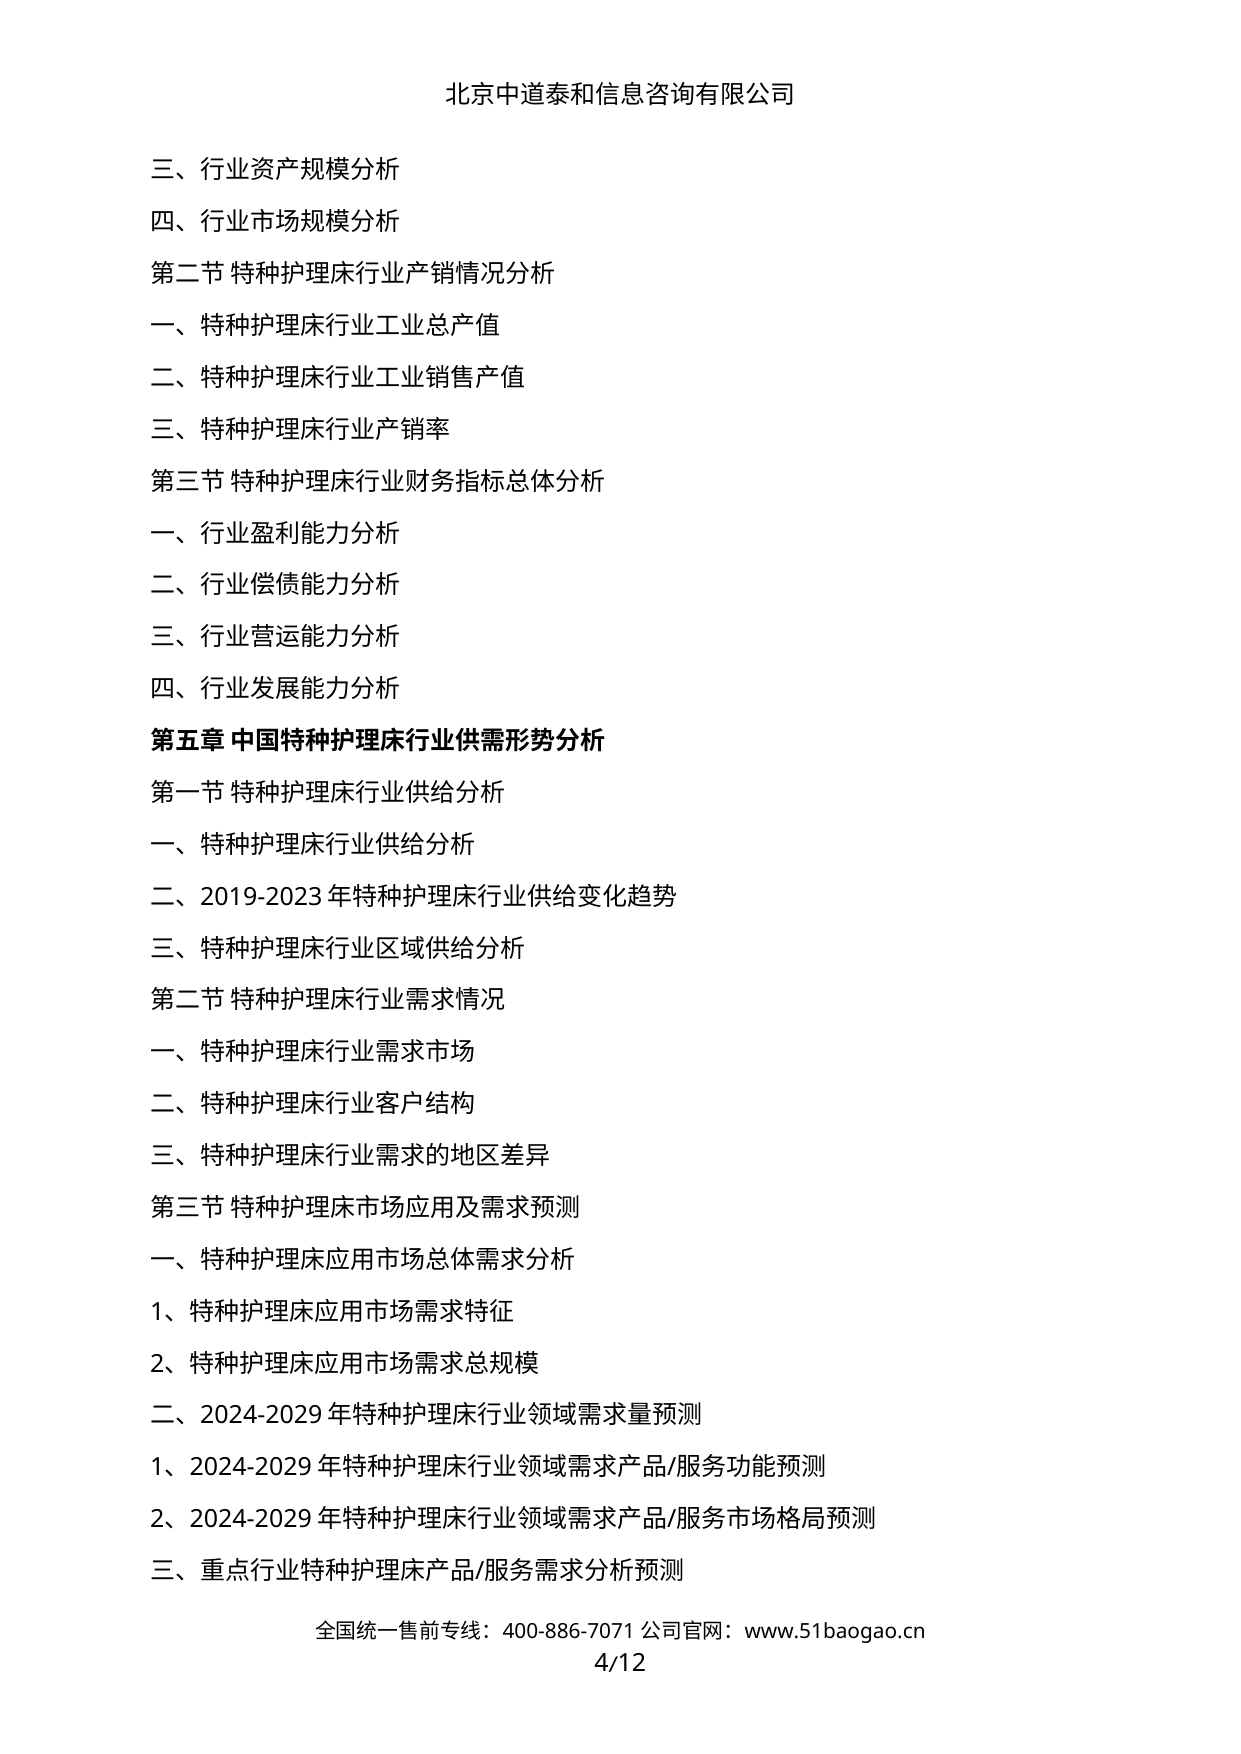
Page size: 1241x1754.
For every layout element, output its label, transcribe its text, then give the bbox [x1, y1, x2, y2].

text 第二节 特种护理床行业产销情况分析 [150, 254, 1090, 290]
text 1、特种护理床应用市场需求特征 [150, 1291, 1090, 1327]
text 三、特种护理床行业产销率 [150, 409, 1090, 446]
text 二、特种护理床行业工业销售产值 [150, 357, 1090, 394]
text 三、特种护理床行业需求的地区差异 [150, 1136, 1090, 1172]
text 2、特种护理床应用市场需求总规模 [150, 1343, 1090, 1379]
text 四、行业发展能力分析 [150, 669, 1090, 705]
text 二、特种护理床行业客户结构 [150, 1084, 1090, 1120]
text 第五章 中国特种护理床行业供需形势分析 [150, 721, 1090, 757]
text 二、2024-2029年特种护理床行业领域需求量预测 [150, 1395, 1090, 1431]
text 二、2019-2023年特种护理床行业供给变化趋势 [150, 876, 1090, 912]
text 三、特种护理床行业区域供给分析 [150, 928, 1090, 964]
text 四、行业市场规模分析 [150, 202, 1090, 238]
text 第一节 特种护理床行业供给分析 [150, 772, 1090, 809]
text 第二节 特种护理床行业需求情况 [150, 980, 1090, 1016]
text 二、行业偿债能力分析 [150, 565, 1090, 601]
text 一、特种护理床行业工业总产值 [150, 306, 1090, 342]
text 一、特种护理床行业供给分析 [150, 824, 1090, 861]
text 1、2024-2029年特种护理床行业领域需求产品/服务功能预测 [150, 1447, 1090, 1483]
text 一、特种护理床应用市场总体需求分析 [150, 1239, 1090, 1276]
text 一、行业盈利能力分析 [150, 513, 1090, 549]
text 三、行业营运能力分析 [150, 617, 1090, 653]
text 第三节 特种护理床行业财务指标总体分析 [150, 461, 1090, 497]
text 第三节 特种护理床市场应用及需求预测 [150, 1187, 1090, 1224]
text 2、2024-2029年特种护理床行业领域需求产品/服务市场格局预测 [150, 1499, 1090, 1535]
text 三、重点行业特种护理床产品/服务需求分析预测 [150, 1551, 1090, 1587]
text 三、行业资产规模分析 [150, 150, 1090, 186]
text 一、特种护理床行业需求市场 [150, 1032, 1090, 1068]
